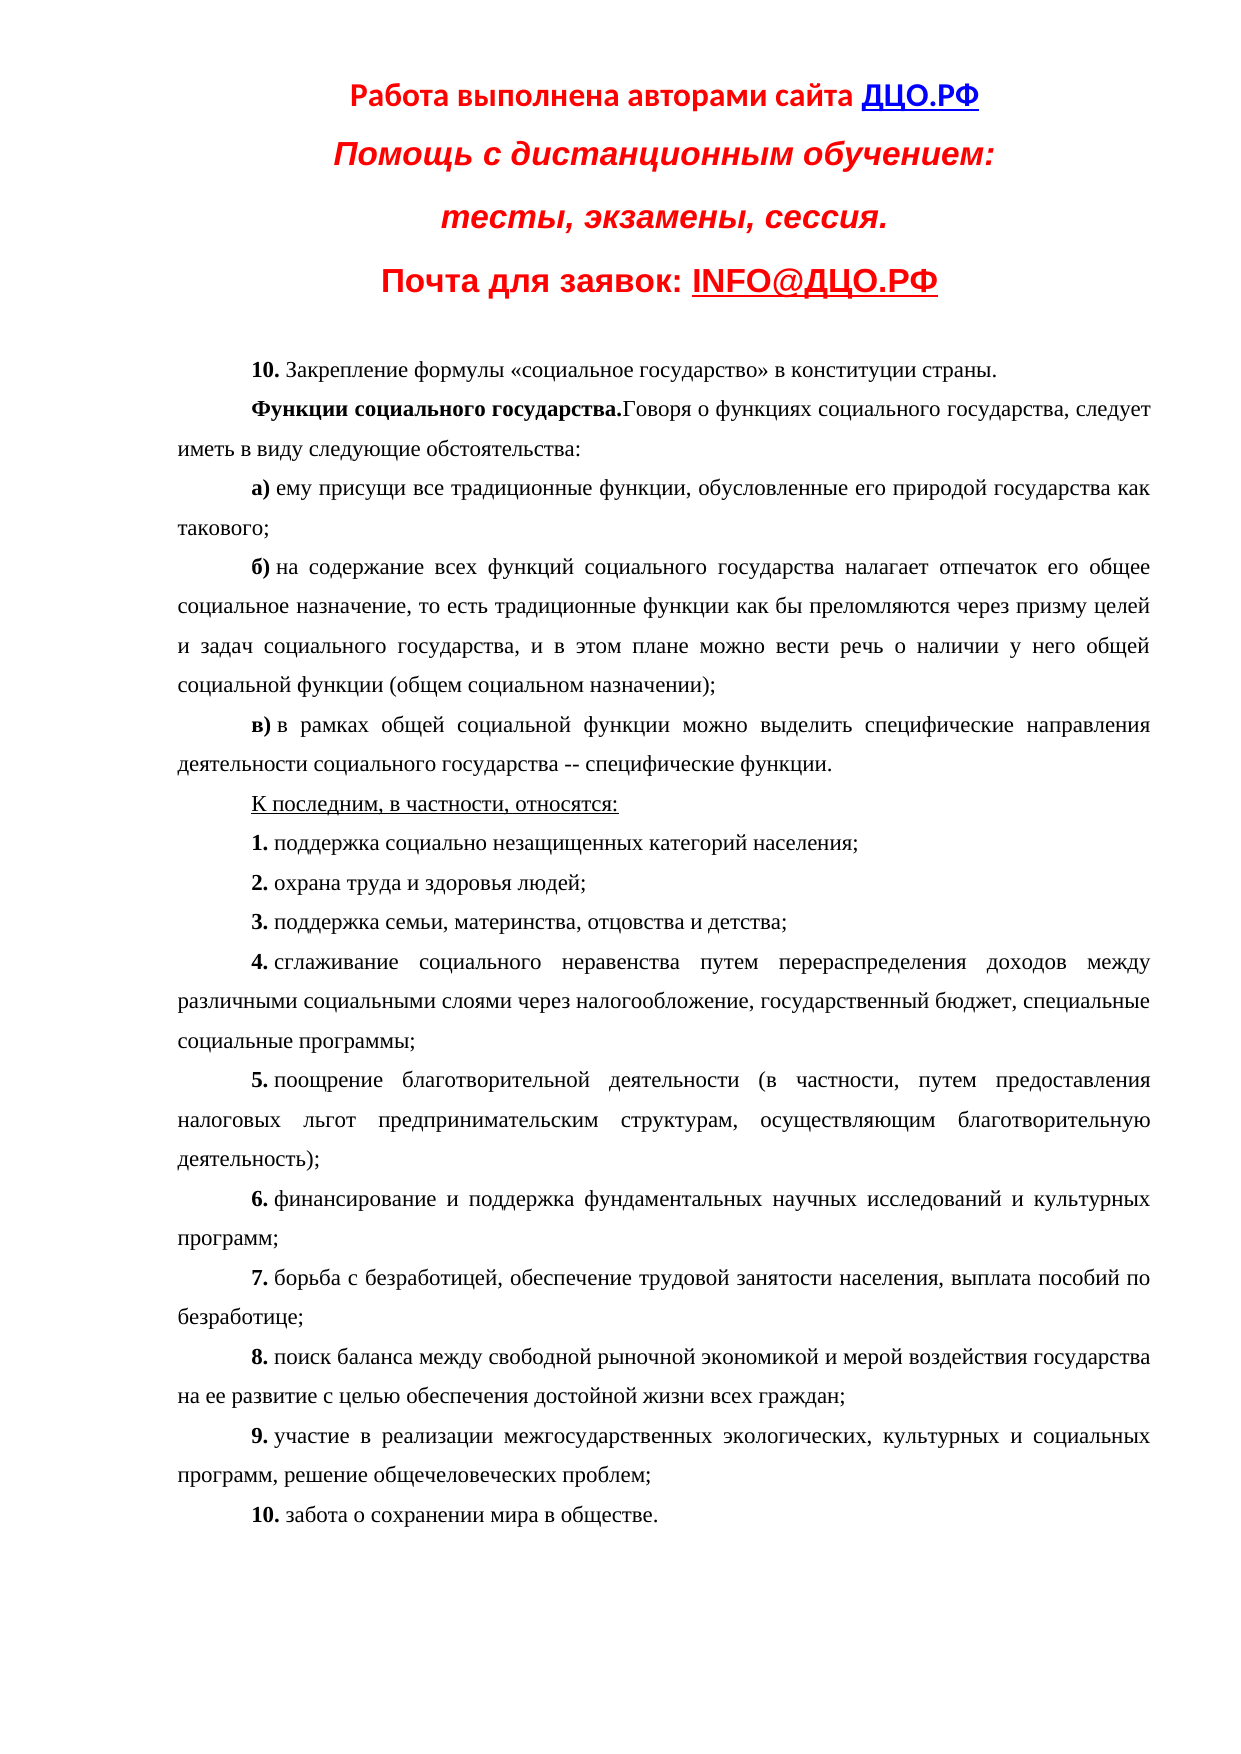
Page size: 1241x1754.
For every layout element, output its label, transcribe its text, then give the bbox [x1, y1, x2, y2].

text 10. Закрепление формулы «социальное государство» в конституции страны. [177, 356, 1152, 382]
text 2. охрана труда и здоровья людей; [177, 869, 1152, 895]
text 1. поддержка социально незащищенных категорий населения; [177, 829, 1152, 856]
text Функции социального государства.Говоря о функциях социального государства, следует иметь в виду следующие обстоятельства: [177, 395, 1152, 461]
text а) ему присущи все традиционные функции, обусловленные его природой государства как такового; [177, 474, 1152, 540]
text б) на содержание всех функций социального государства налагает отпечаток его общее социальное назначение, то есть традиционные функции как бы преломляются через призму целей и задач социального государства, и в этом плане можно вести речь о наличии у него общей социальной функции (общем социальном назначении); [177, 553, 1152, 698]
text К последним, в частности, относятся: [177, 790, 1152, 816]
text 7. борьба с безработицей, обеспечение трудовой занятости населения, выплата пособий по безработице; [177, 1264, 1152, 1329]
text 4. сглаживание социального неравенства путем перераспределения доходов между различными социальными слоями через налогообложение, государственный бюджет, специальные социальные программы; [177, 948, 1152, 1053]
text 6. финансирование и поддержка фундаментальных научных исследований и культурных программ; [177, 1185, 1152, 1251]
text 8. поиск баланса между свободной рыночной экономикой и мерой воздействия государства на ее развитие с целью обеспечения достойной жизни всех граждан; [177, 1343, 1152, 1408]
text 3. поддержка семьи, материнства, отцовства и детства; [177, 908, 1152, 935]
text 10. забота о сохранении мира в обществе. [177, 1501, 1152, 1527]
text в) в рамках общей социальной функции можно выделить специфические направления деятельности социального государства -- специфические функции. [177, 711, 1152, 777]
text 9. участие в реализации межгосударственных экологических, культурных и социальных программ, решение общечеловеческих проблем; [177, 1422, 1152, 1487]
text 5. поощрение благотворительной деятельности (в частности, путем предоставления налоговых льгот предпринимательским структурам, осуществляющим благотворительную деятельность); [177, 1066, 1152, 1172]
